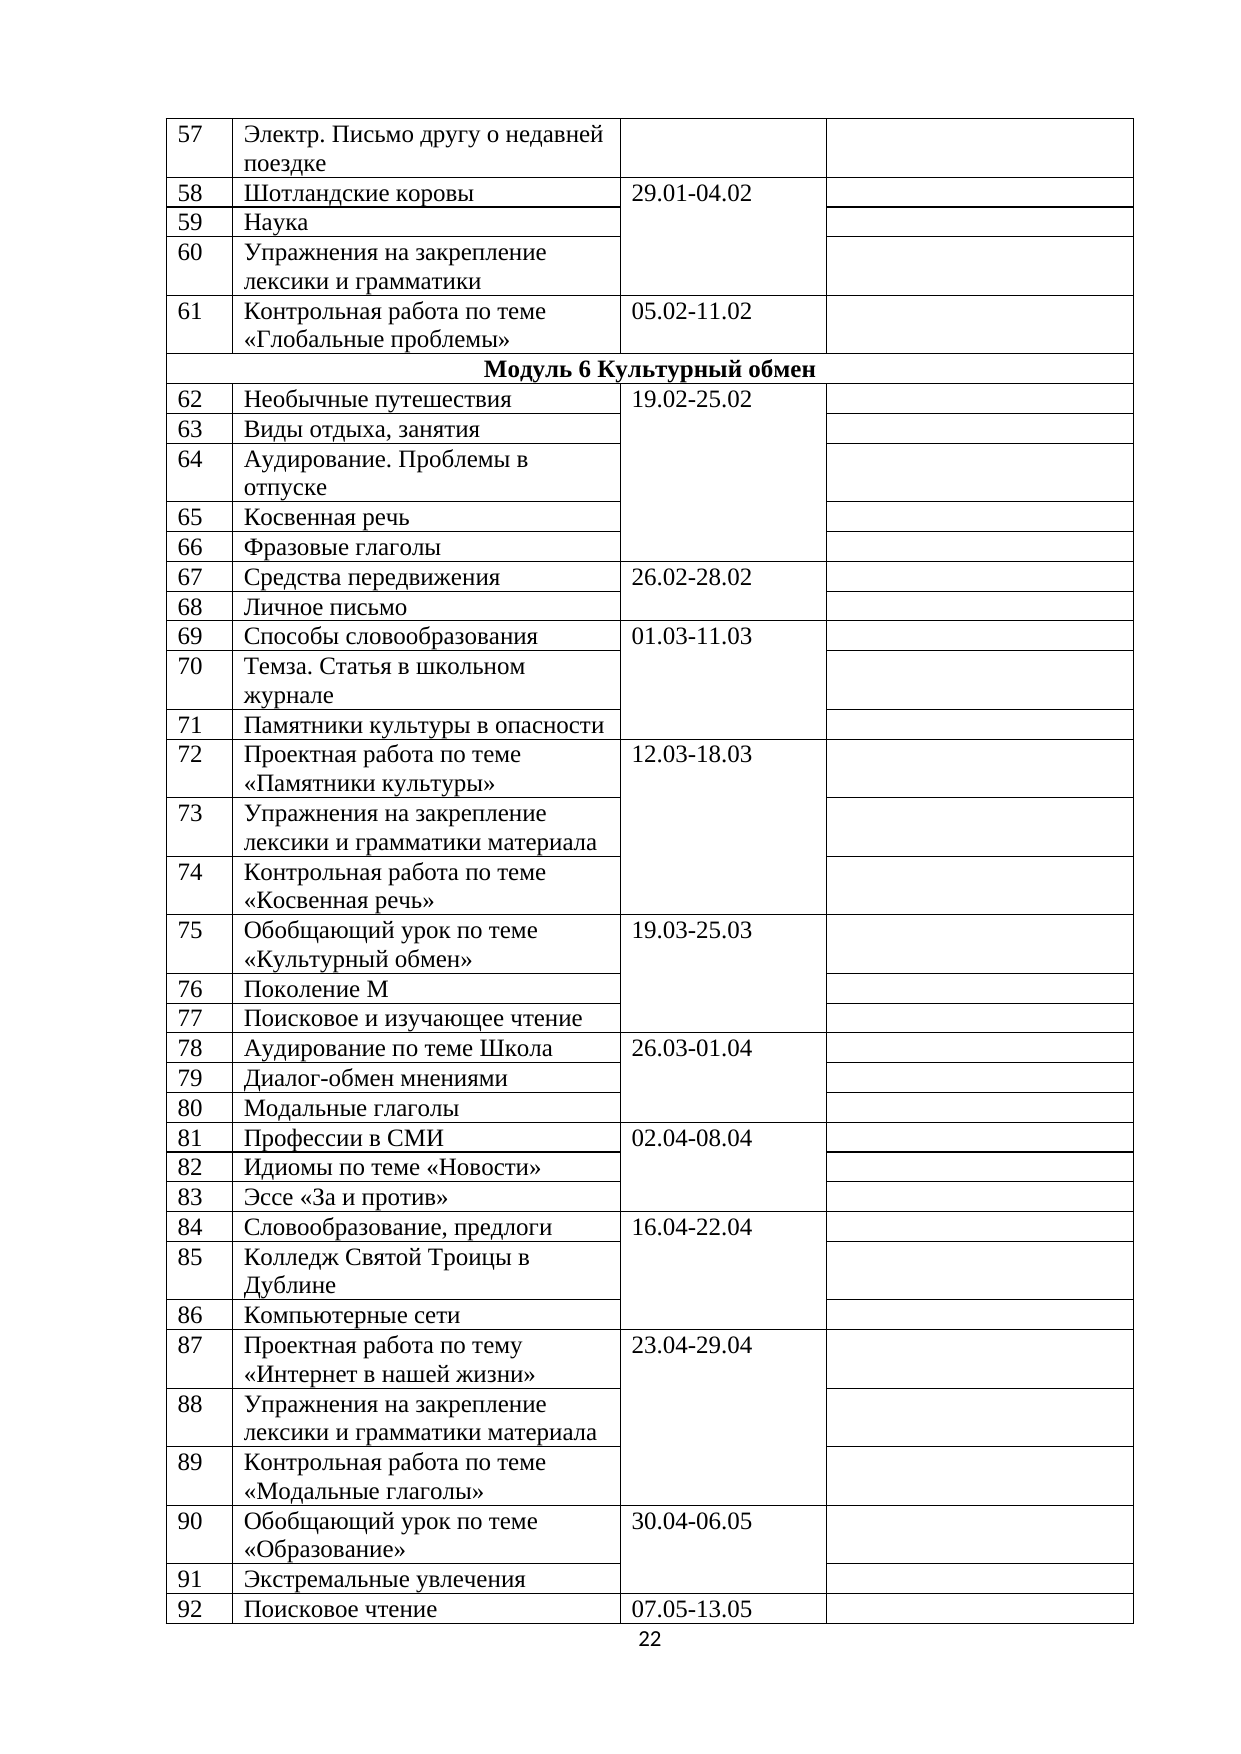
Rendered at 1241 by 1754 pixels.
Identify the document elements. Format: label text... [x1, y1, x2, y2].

table_cell 07.05-13.05 [621, 1594, 826, 1623]
table_cell [827, 178, 1133, 206]
table_cell Способы словообразования [233, 621, 620, 650]
table_cell Обобщающий урок по теме «Культурный обмен» [233, 915, 620, 973]
table_cell Упражнения на закрепление лексики и грамматики материала [233, 1389, 620, 1446]
table_cell 58 [167, 178, 232, 206]
table_cell [827, 1564, 1133, 1593]
table_cell [827, 740, 1133, 797]
table_cell [827, 1033, 1133, 1062]
table_cell [827, 1242, 1133, 1299]
table_cell [827, 857, 1133, 914]
table_cell Темза. Статья в школьном журнале [233, 651, 620, 709]
table_cell [827, 1330, 1133, 1388]
table_cell [827, 1123, 1133, 1151]
table_cell Контрольная работа по теме «Косвенная речь» [233, 857, 620, 914]
table_cell [827, 237, 1133, 295]
table_cell [827, 502, 1133, 531]
table_cell [827, 710, 1133, 738]
table_cell [827, 1506, 1133, 1563]
table_cell Аудирование. Проблемы в отпуске [233, 444, 620, 501]
table_cell 63 [167, 414, 232, 443]
table_cell [827, 1004, 1133, 1032]
table_cell Контрольная работа по теме «Модальные глаголы» [233, 1447, 620, 1505]
table_cell [621, 119, 826, 177]
table_cell Компьютерные сети [233, 1300, 620, 1329]
table_cell [827, 1182, 1133, 1211]
table_cell 64 [167, 444, 232, 501]
table_cell [827, 414, 1133, 443]
table_cell 86 [167, 1300, 232, 1329]
table_cell [827, 621, 1133, 650]
table_cell Модуль 6 Культурный обмен [167, 354, 1133, 383]
table_cell 70 [167, 651, 232, 709]
table_cell 69 [167, 621, 232, 650]
table_cell Проектная работа по теме «Памятники культуры» [233, 740, 620, 797]
table_cell [827, 1063, 1133, 1092]
table_cell 90 [167, 1506, 232, 1563]
table_cell 01.03-11.03 [621, 621, 826, 738]
table_cell Упражнения на закрепление лексики и грамматики материала [233, 798, 620, 856]
table_cell 16.04-22.04 [621, 1212, 826, 1329]
table_cell Экстремальные увлечения [233, 1564, 620, 1593]
table_cell [827, 1093, 1133, 1122]
table_cell 19.02-25.02 [621, 384, 826, 561]
table_cell 26.03-01.04 [621, 1033, 826, 1122]
table_cell 26.02-28.02 [621, 562, 826, 620]
table_cell [827, 562, 1133, 591]
table_cell 92 [167, 1594, 232, 1623]
table_cell 65 [167, 502, 232, 531]
table_cell 88 [167, 1389, 232, 1446]
table_cell Диалог-обмен мнениями [233, 1063, 620, 1092]
table_cell 57 [167, 119, 232, 177]
table_cell [827, 208, 1133, 236]
table_cell 67 [167, 562, 232, 591]
table_cell Проектная работа по тему «Интернет в нашей жизни» [233, 1330, 620, 1388]
table_cell 29.01-04.02 [621, 178, 826, 295]
table_cell 66 [167, 532, 232, 561]
table_cell Поколение М [233, 974, 620, 1002]
table_cell Упражнения на закрепление лексики и грамматики [233, 237, 620, 295]
table_cell 19.03-25.03 [621, 915, 826, 1032]
table_cell 61 [167, 296, 232, 353]
table_cell Электр. Письмо другу о недавней поездке [233, 119, 620, 177]
table_cell Контрольная работа по теме «Глобальные проблемы» [233, 296, 620, 353]
table_cell Модальные глаголы [233, 1093, 620, 1122]
table_cell Профессии в СМИ [233, 1123, 620, 1151]
table_cell Средства передвижения [233, 562, 620, 591]
table_cell [827, 532, 1133, 561]
table_cell [827, 1389, 1133, 1446]
table_cell Поисковое чтение [233, 1594, 620, 1623]
table_cell Фразовые глаголы [233, 532, 620, 561]
table_cell 91 [167, 1564, 232, 1593]
table_cell Аудирование по теме Школа [233, 1033, 620, 1062]
table_cell 68 [167, 592, 232, 620]
table_cell 77 [167, 1004, 232, 1032]
table_cell [827, 651, 1133, 709]
table_cell Обобщающий урок по теме «Образование» [233, 1506, 620, 1563]
table_cell [827, 1300, 1133, 1329]
table_cell [827, 296, 1133, 353]
table_cell [827, 915, 1133, 973]
table_cell 23.04-29.04 [621, 1330, 826, 1505]
table_cell [827, 798, 1133, 856]
table_cell 05.02-11.02 [621, 296, 826, 353]
table_cell Памятники культуры в опасности [233, 710, 620, 738]
table_cell [827, 384, 1133, 413]
table_cell Косвенная речь [233, 502, 620, 531]
table_cell 73 [167, 798, 232, 856]
table_cell Поисковое и изучающее чтение [233, 1004, 620, 1032]
table_cell Необычные путешествия [233, 384, 620, 413]
table_cell 59 [167, 208, 232, 236]
table_cell Словообразование, предлоги [233, 1212, 620, 1241]
table_cell 79 [167, 1063, 232, 1092]
table_cell 80 [167, 1093, 232, 1122]
table_cell 87 [167, 1330, 232, 1388]
table_cell Идиомы по теме «Новости» [233, 1153, 620, 1181]
table_cell Колледж Святой Троицы в Дублине [233, 1242, 620, 1299]
table_cell 02.04-08.04 [621, 1123, 826, 1211]
table_cell [827, 1153, 1133, 1181]
table_cell 30.04-06.05 [621, 1506, 826, 1593]
table_cell Наука [233, 208, 620, 236]
table_cell 89 [167, 1447, 232, 1505]
table_cell [827, 974, 1133, 1002]
table_cell 72 [167, 740, 232, 797]
table_cell 76 [167, 974, 232, 1002]
table_cell 75 [167, 915, 232, 973]
table_cell 82 [167, 1153, 232, 1181]
table_cell 74 [167, 857, 232, 914]
table_cell [827, 1447, 1133, 1505]
table_cell 62 [167, 384, 232, 413]
table_cell 85 [167, 1242, 232, 1299]
table_cell 81 [167, 1123, 232, 1151]
table_cell [827, 592, 1133, 620]
table_cell Эссе «За и против» [233, 1182, 620, 1211]
table_cell [827, 1594, 1133, 1623]
table_cell Личное письмо [233, 592, 620, 620]
table_cell 71 [167, 710, 232, 738]
table_cell Виды отдыха, занятия [233, 414, 620, 443]
table_cell 78 [167, 1033, 232, 1062]
table_cell Шотландские коровы [233, 178, 620, 206]
table_cell [827, 444, 1133, 501]
table_cell 83 [167, 1182, 232, 1211]
table_cell [827, 1212, 1133, 1241]
table_cell 12.03-18.03 [621, 740, 826, 914]
table_cell 60 [167, 237, 232, 295]
table_cell [827, 119, 1133, 177]
table_cell 84 [167, 1212, 232, 1241]
